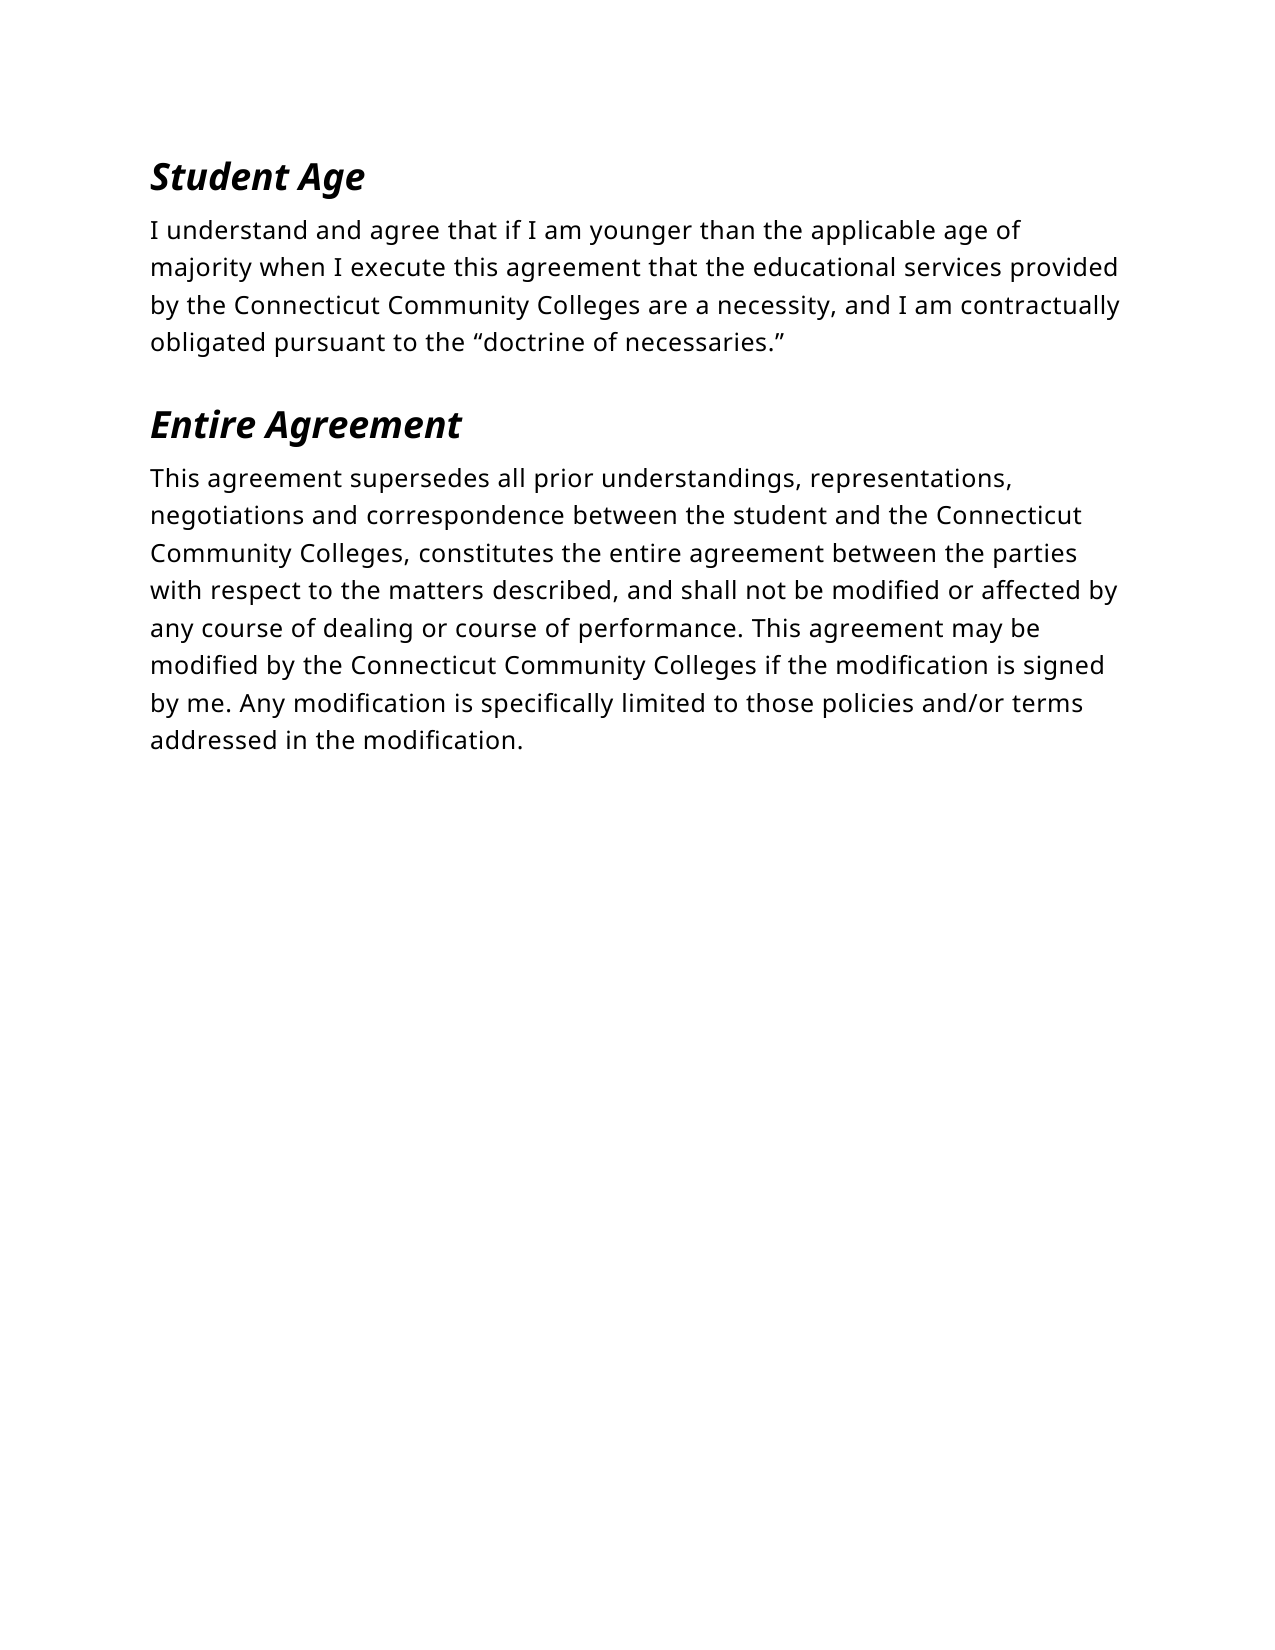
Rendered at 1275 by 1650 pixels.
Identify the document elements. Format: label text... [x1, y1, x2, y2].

text Entire Agreement [150, 398, 1125, 449]
text Student Age [150, 150, 1125, 201]
text I understand and agree that if I am younger than the applicable age of majority when I execute this agreement that the educational services provided by the Connecticut Community Colleges are a necessity, and I am contractually obligated pursuant to the “doctrine of necessaries.” [150, 209, 1125, 359]
text This agreement supersedes all prior understandings, representations, negotiations and correspondence between the student and the Connecticut Community Colleges, constitutes the entire agreement between the parties with respect to the matters described, and shall not be modified or affected by any course of dealing or course of performance. This agreement may be modified by the Connecticut Community Colleges if the modification is signed by me. Any modification is specifically limited to those policies and/or terms addressed in the modification. [150, 457, 1125, 757]
